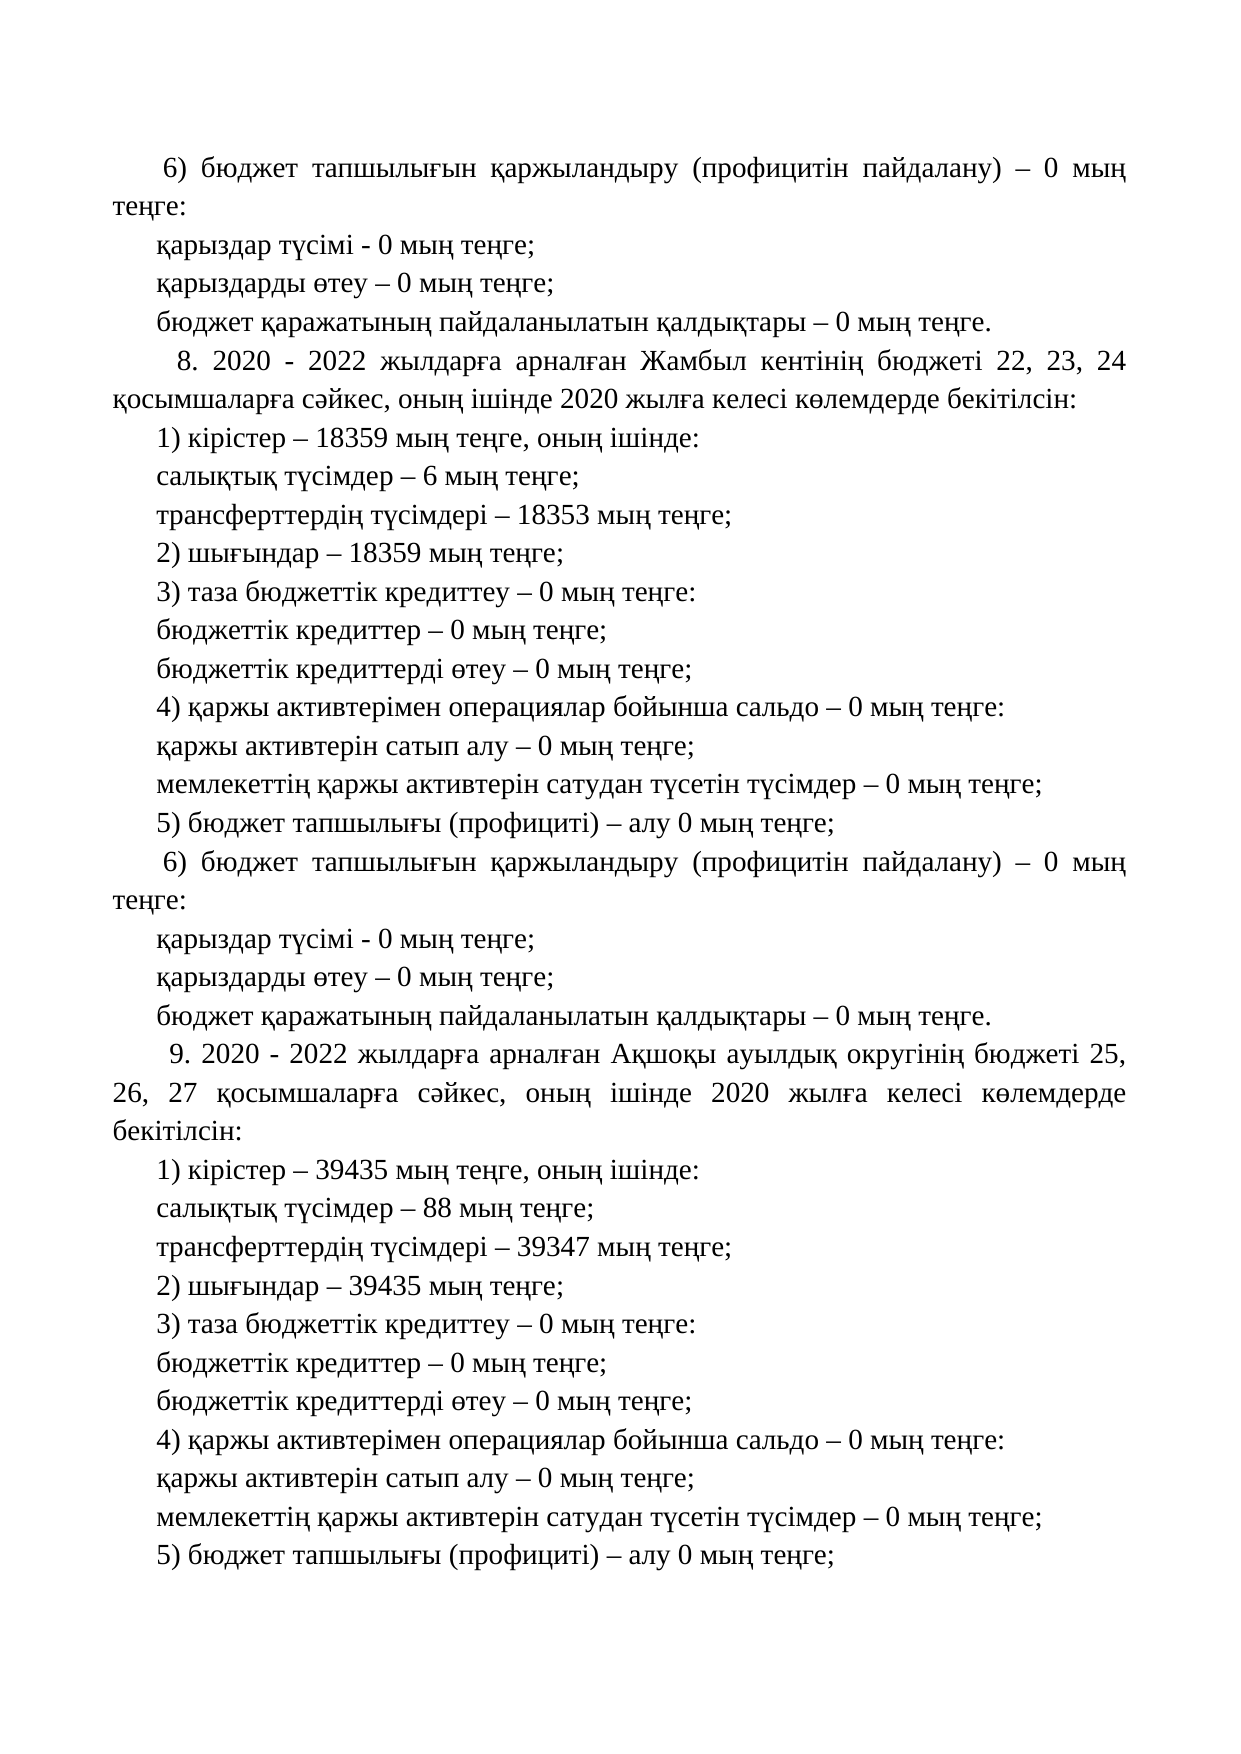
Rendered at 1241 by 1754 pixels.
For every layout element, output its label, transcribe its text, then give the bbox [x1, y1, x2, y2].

text бюджет қаражатының пайдаланылатын қалдықтары – 0 мың теңге. [112, 998, 1128, 1031]
text 4) қаржы активтерімен операциялар бойынша сальдо – 0 мың теңге: [112, 689, 1128, 723]
text салықтық түсімдер – 6 мың теңге; [112, 458, 1128, 492]
text 1) кірістер – 39435 мың теңге, оның ішінде: [112, 1152, 1128, 1186]
text салықтық түсімдер – 88 мың теңге; [112, 1191, 1128, 1224]
text қарыздар түсімі - 0 мың теңге; [112, 921, 1128, 954]
text 2) шығындар – 18359 мың теңге; [112, 535, 1128, 569]
text бюджеттік кредиттер – 0 мың теңге; [112, 1345, 1128, 1378]
text қарыздар түсімі - 0 мың теңге; [112, 227, 1128, 261]
text трансферттердің түсімдері – 39347 мың теңге; [112, 1229, 1128, 1263]
text трансферттердің түсімдері – 18353 мың теңге; [112, 497, 1128, 530]
text мемлекеттің қаржы активтерін сатудан түсетін түсімдер – 0 мың теңге; [112, 1499, 1128, 1532]
text 8. 2020 - 2022 жылдарға арналған Жамбыл кентінің бюджеті 22, 23, 24 қосымшаларға сәйкес, оның ішінде 2020 жылға келесі көлемдерде бекітілсін: [112, 343, 1128, 415]
text бюджеттік кредиттерді өтеу – 0 мың теңге; [112, 651, 1128, 684]
text 2) шығындар – 39435 мың теңге; [112, 1268, 1128, 1301]
text 9. 2020 - 2022 жылдарға арналған Ақшоқы ауылдық округінің бюджеті 25, 26, 27 қосымшаларға сәйкес, оның ішінде 2020 жылға келесі көлемдерде бекітілсін: [112, 1036, 1128, 1147]
text 6) бюджет тапшылығын қаржыландыру (профицитін пайдалану) – 0 мың теңге: [112, 844, 1128, 916]
text 3) таза бюджеттік кредиттеу – 0 мың теңге: [112, 574, 1128, 607]
text 5) бюджет тапшылығы (профициті) – алу 0 мың теңге; [112, 805, 1128, 839]
text 4) қаржы активтерімен операциялар бойынша сальдо – 0 мың теңге: [112, 1422, 1128, 1455]
text 3) таза бюджеттік кредиттеу – 0 мың теңге: [112, 1306, 1128, 1340]
text 5) бюджет тапшылығы (профициті) – алу 0 мың теңге; [112, 1537, 1128, 1571]
text қарыздарды өтеу – 0 мың теңге; [112, 959, 1128, 993]
text бюджеттік кредиттер – 0 мың теңге; [112, 612, 1128, 646]
text қаржы активтерін сатып алу – 0 мың теңге; [112, 1460, 1128, 1494]
text қаржы активтерін сатып алу – 0 мың теңге; [112, 728, 1128, 762]
text мемлекеттің қаржы активтерін сатудан түсетін түсімдер – 0 мың теңге; [112, 767, 1128, 800]
text 1) кірістер – 18359 мың теңге, оның ішінде: [112, 420, 1128, 453]
text бюджет қаражатының пайдаланылатын қалдықтары – 0 мың теңге. [112, 304, 1128, 338]
text қарыздарды өтеу – 0 мың теңге; [112, 266, 1128, 299]
text бюджеттік кредиттерді өтеу – 0 мың теңге; [112, 1383, 1128, 1417]
text 6) бюджет тапшылығын қаржыландыру (профицитін пайдалану) – 0 мың теңге: [112, 150, 1128, 222]
